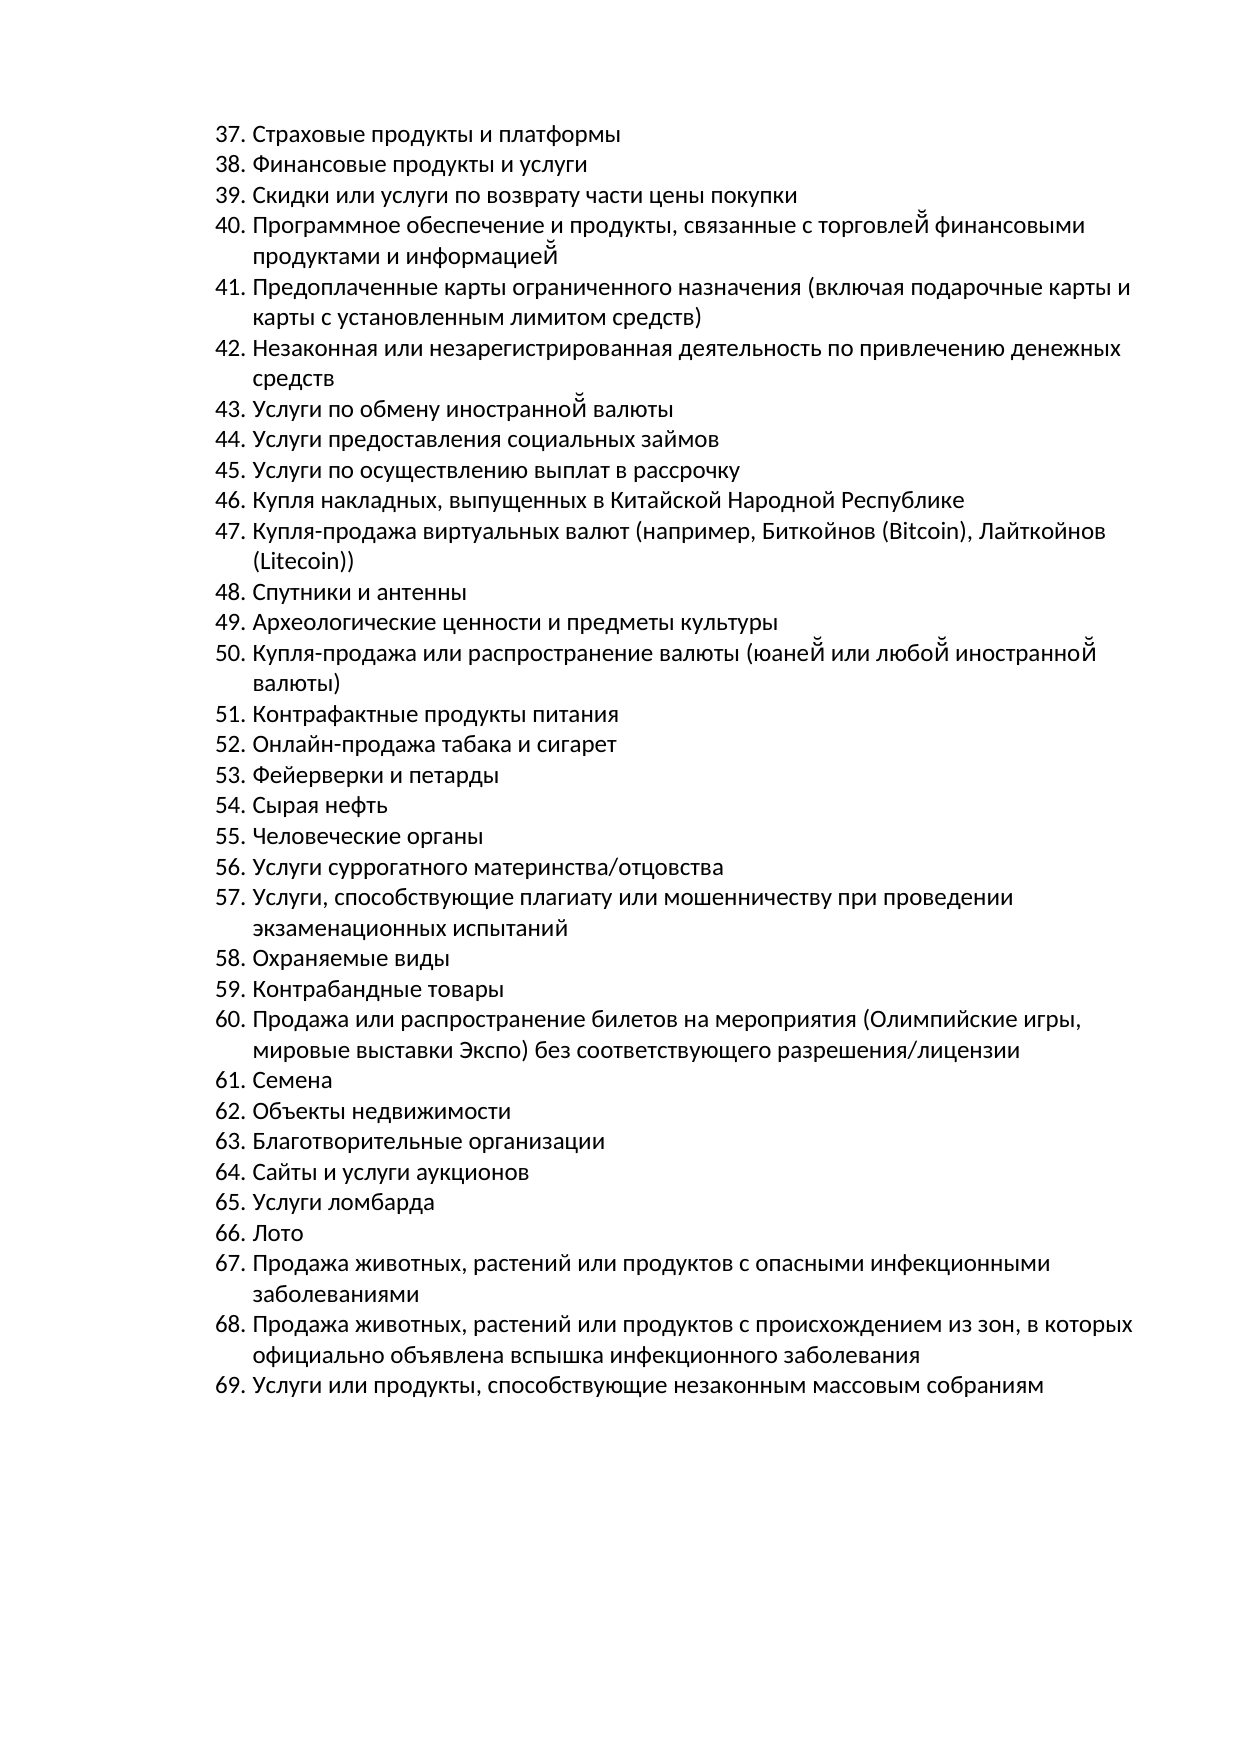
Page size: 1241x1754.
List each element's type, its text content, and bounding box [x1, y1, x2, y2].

list Скидки или услуги по возврату части цены покупки [215, 179, 1152, 210]
list Услуги или продукты, способствующие незаконным массовым собраниям [215, 1369, 1152, 1400]
list Контрафактные продукты питания [215, 698, 1152, 728]
list Благотворительные организации [215, 1125, 1152, 1156]
list Услуги, способствующие плагиату или мошенничеству при проведении экзаменационных испытаний [215, 881, 1152, 942]
list Купля накладных, выпущенных в Китайской Народной Республике [215, 484, 1152, 515]
list Сайты и услуги аукционов [215, 1156, 1152, 1186]
list Археологические ценности и предметы культуры [215, 606, 1152, 637]
list Услуги по обмену иностранной̆ валюты [215, 393, 1152, 423]
list Услуги предоставления социальных займов [215, 423, 1152, 454]
list Семена [215, 1064, 1152, 1095]
list Продажа животных, растений или продуктов с опасными инфекционными заболеваниями [215, 1247, 1152, 1308]
list Купля-продажа или распространение валюты (юаней̆ или любой̆ иностранной̆ валюты) [215, 637, 1152, 698]
list Продажа или распространение билетов на мероприятия (Олимпийские игры, мировые выставки Экспо) без соответствующего разрешения/лицензии [215, 1003, 1152, 1064]
list Продажа животных, растений или продуктов с происхождением из зон, в которых официально объявлена вспышка инфекционного заболевания [215, 1308, 1152, 1369]
list Объекты недвижимости [215, 1095, 1152, 1125]
list Контрабандные товары [215, 973, 1152, 1003]
list Купля-продажа виртуальных валют (например, Биткойнов (Bitcoin), Лайткойнов (Litecoin)) [215, 515, 1152, 576]
list Незаконная или незарегистрированная деятельность по привлечению денежных средств [215, 332, 1152, 393]
list Программное обеспечение и продукты, связанные с торговлей̆ финансовыми продуктами и информацией̆ [215, 210, 1152, 271]
list Человеческие органы [215, 820, 1152, 851]
list Услуги ломбарда [215, 1186, 1152, 1217]
list Страховые продукты и платформы [215, 118, 1152, 149]
list Охраняемые виды [215, 942, 1152, 973]
list Финансовые продукты и услуги [215, 149, 1152, 179]
list Предоплаченные карты ограниченного назначения (включая подарочные карты и карты с установленным лимитом средств) [215, 271, 1152, 332]
list Онлайн-продажа табака и сигарет [215, 728, 1152, 759]
list Фейерверки и петарды [215, 759, 1152, 789]
list Спутники и антенны [215, 576, 1152, 606]
list Сырая нефть [215, 789, 1152, 820]
list Услуги по осуществлению выплат в рассрочку [215, 454, 1152, 484]
list Лото [215, 1217, 1152, 1247]
list Услуги суррогатного материнства/отцовства [215, 851, 1152, 881]
